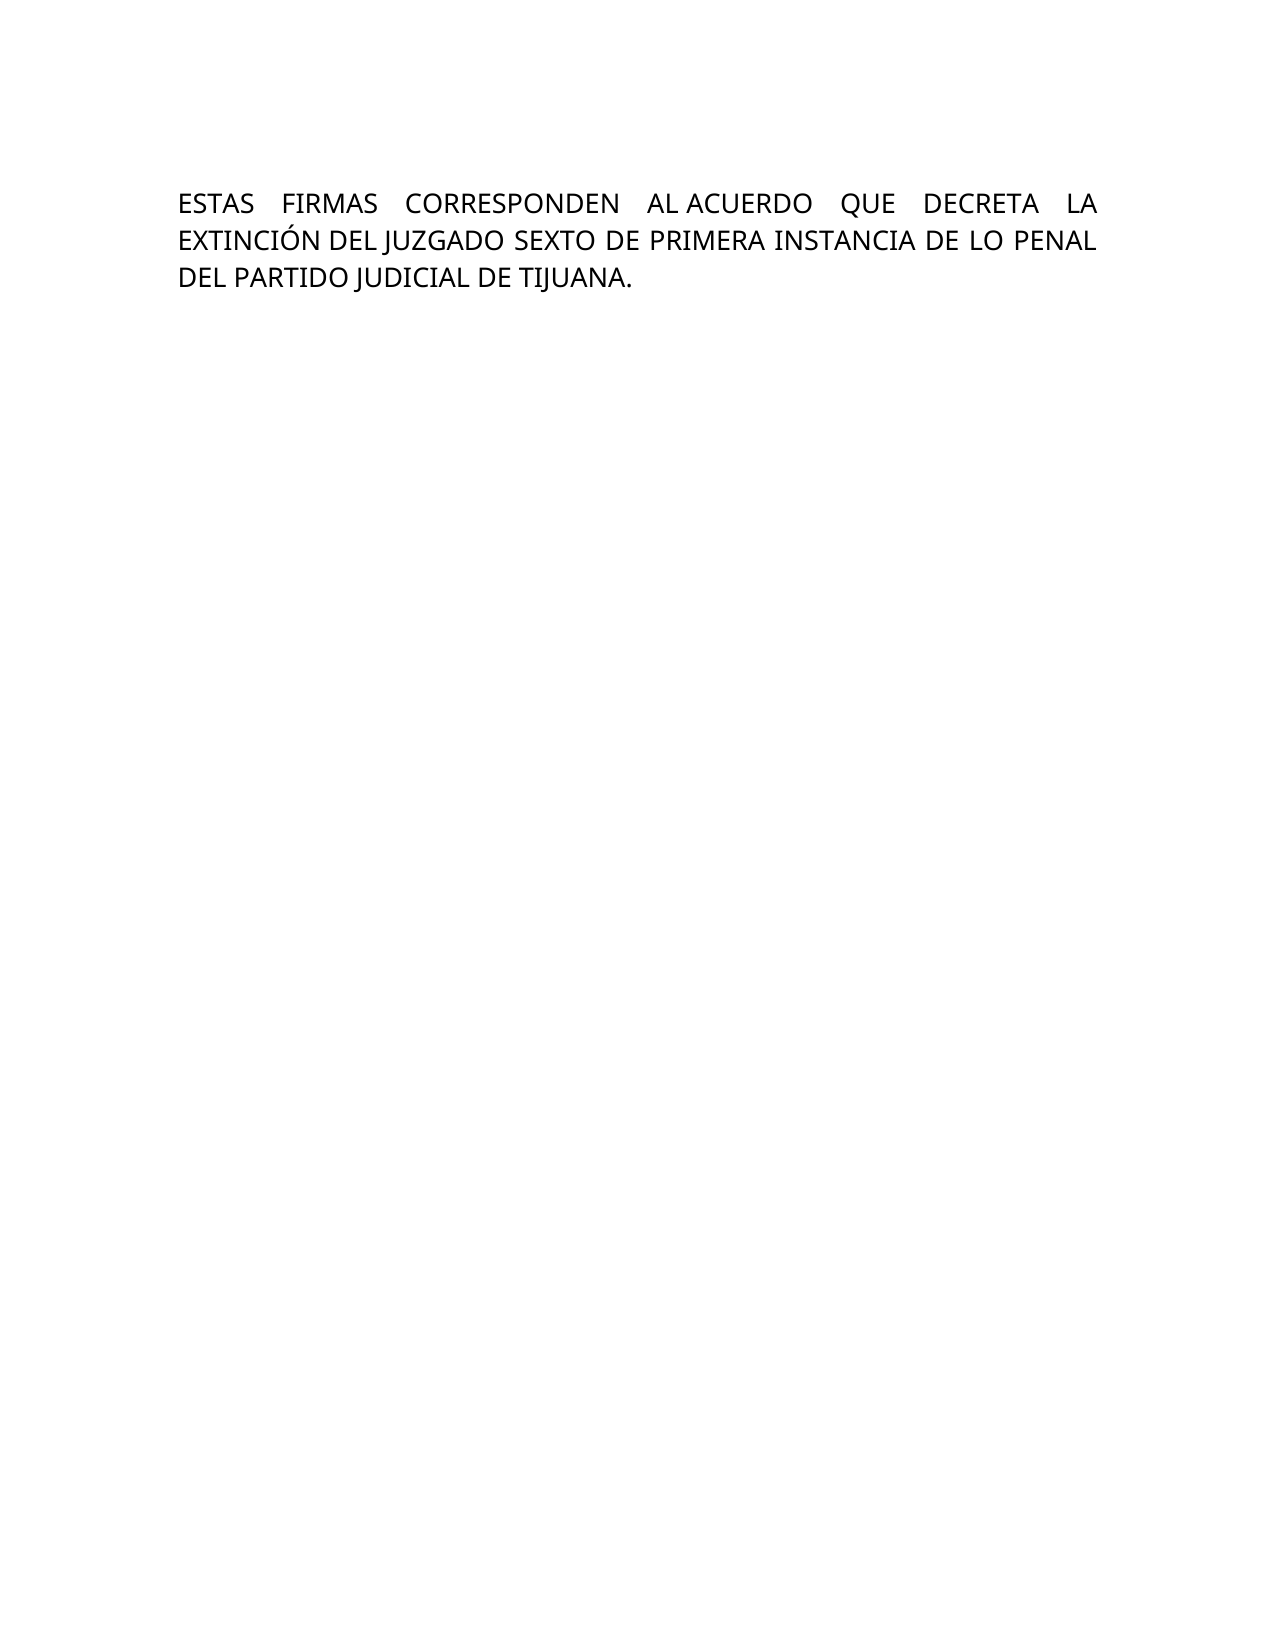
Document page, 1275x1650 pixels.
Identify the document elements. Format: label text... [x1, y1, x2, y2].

text ESTAS FIRMAS CORRESPONDEN AL ACUERDO QUE DECRETA LA EXTINCIÓN DEL JUZGADO SEXTO DE PRIMERA INSTANCIA DE LO PENAL DEL PARTIDO JUDICIAL DE TIJUANA. [177, 184, 1098, 295]
